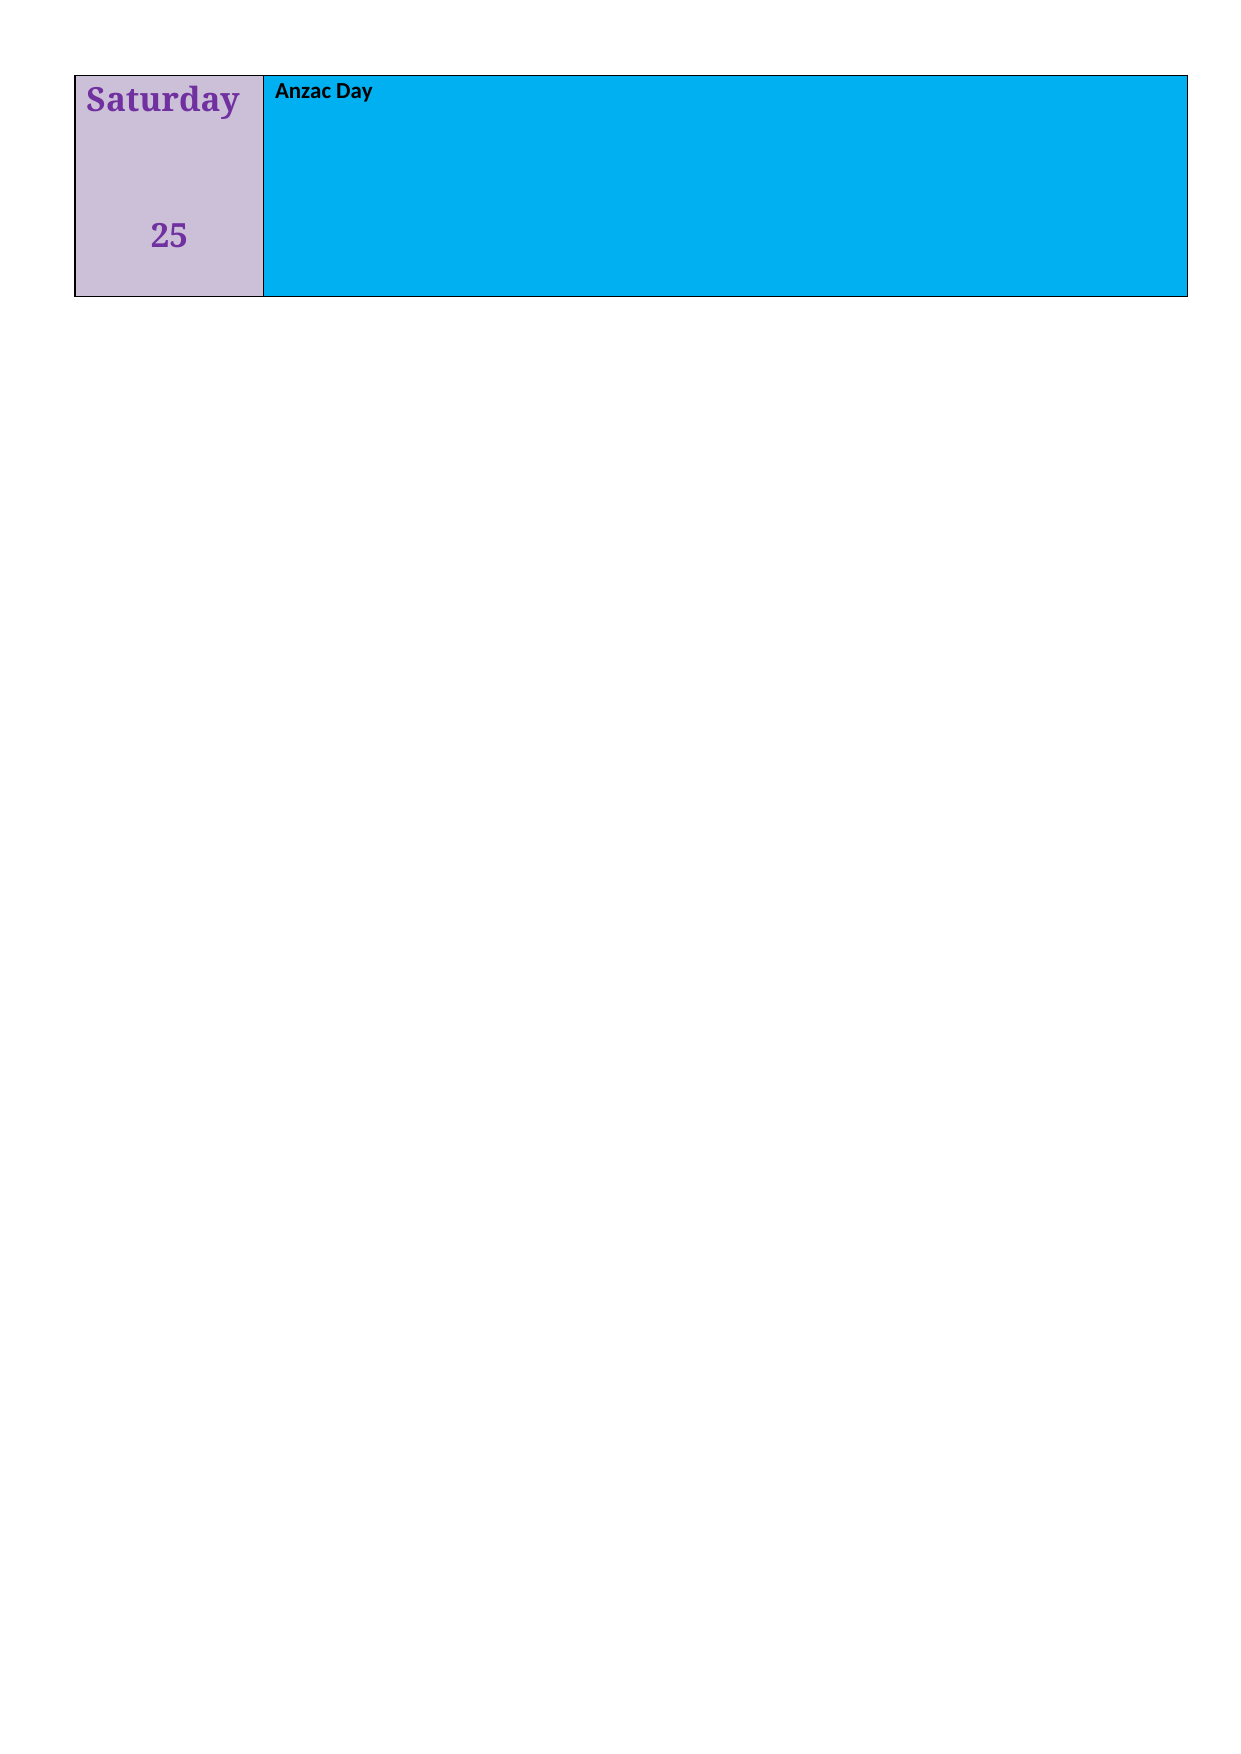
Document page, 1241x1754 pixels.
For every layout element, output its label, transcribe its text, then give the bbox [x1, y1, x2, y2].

table_cell Saturday 25 [76, 76, 263, 296]
table_cell Anzac Day [264, 76, 1187, 296]
